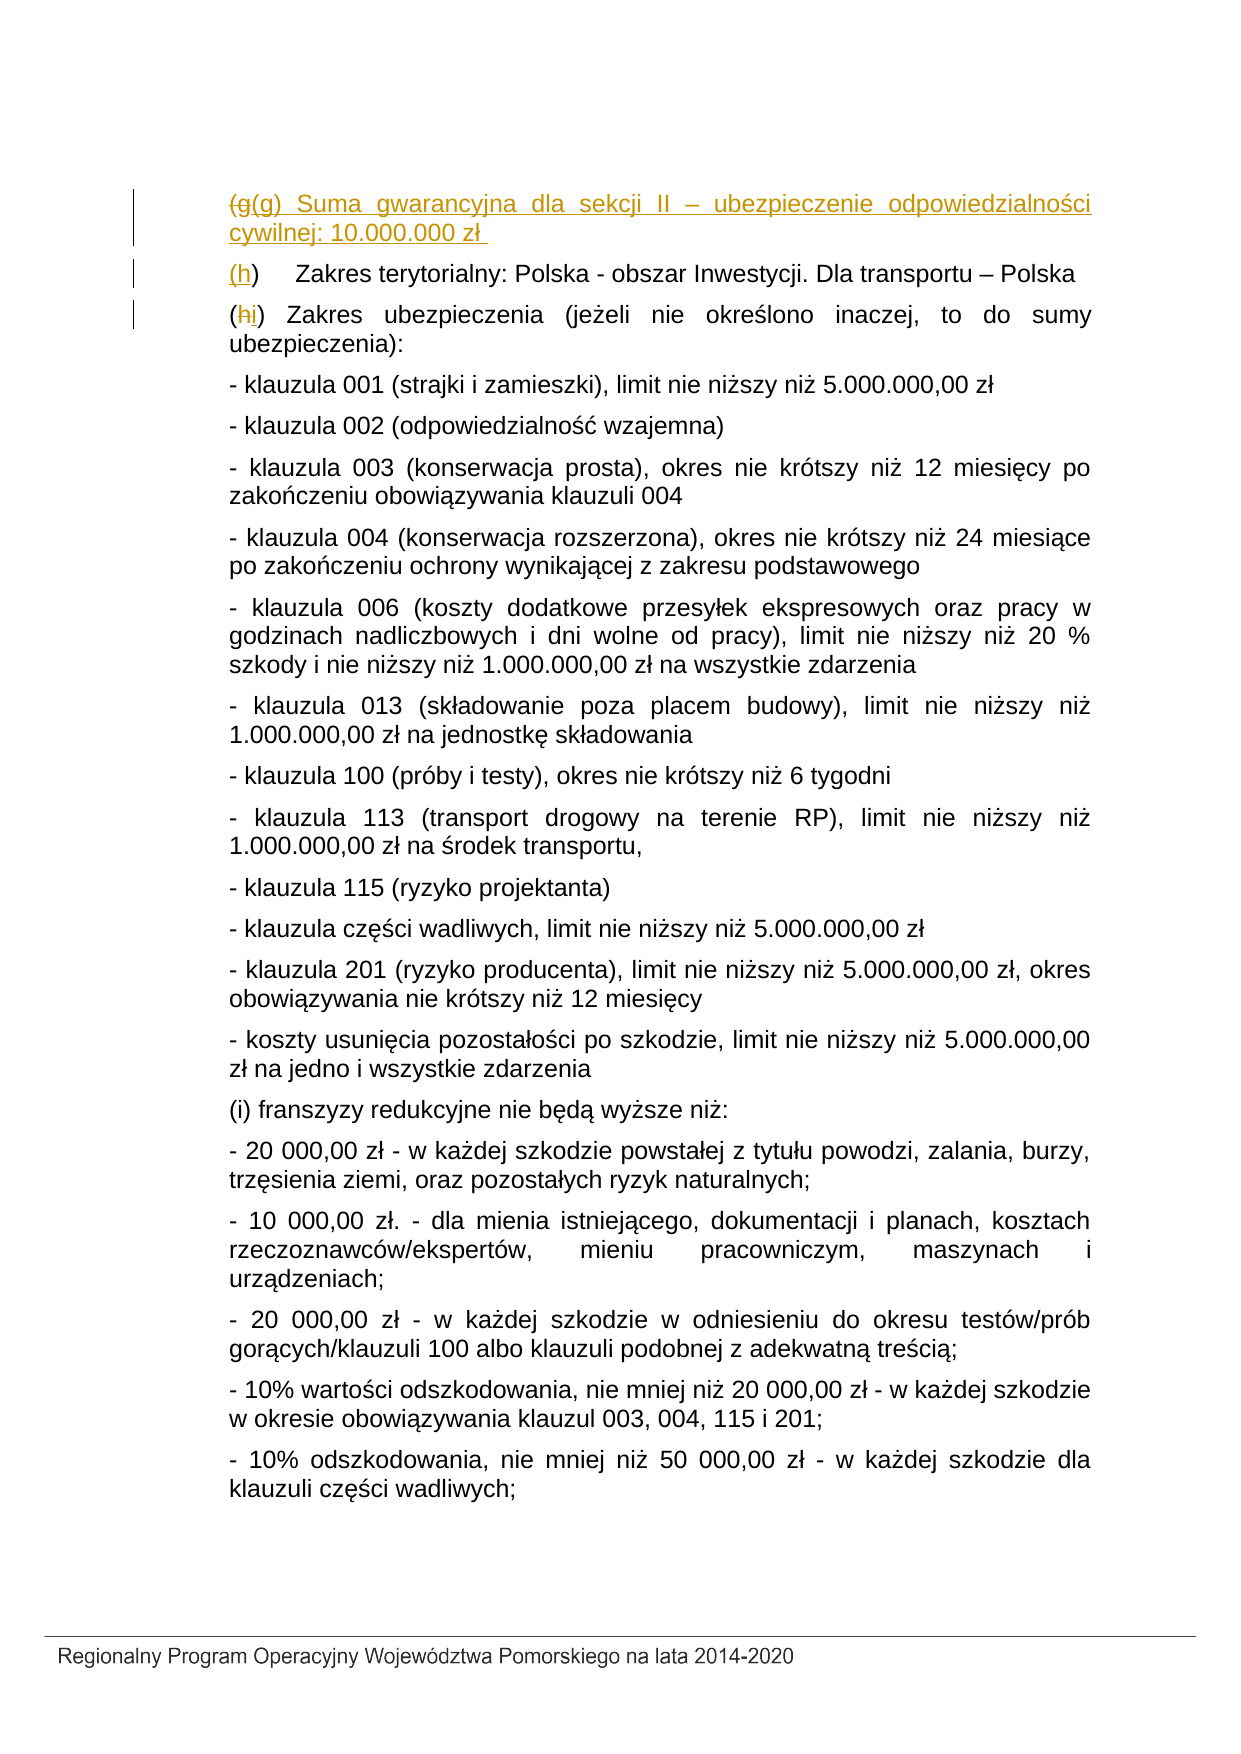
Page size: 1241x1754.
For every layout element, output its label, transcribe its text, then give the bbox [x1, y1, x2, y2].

text - 10% odszkodowania, nie mniej niż 50 000,00 zł - w każdej szkodzie dla klauzuli części wadliwych; [229, 1445, 1092, 1503]
text - klauzula 113 (transport drogowy na terenie RP), limit nie niższy niż 1.000.000,00 zł na środek transportu, [229, 803, 1092, 860]
text - klauzula 100 (próby i testy), okres nie krótszy niż 6 tygodni [229, 761, 1092, 790]
text - klauzula 201 (ryzyko producenta), limit nie niższy niż 5.000.000,00 zł, okres obowiązywania nie krótszy niż 12 miesięcy [229, 955, 1092, 1013]
text - 20 000,00 zł - w każdej szkodzie w odniesieniu do okresu testów/prób gorących/klauzuli 100 albo klauzuli podobnej z adekwatną treścią; [229, 1305, 1092, 1363]
text - klauzula 006 (koszty dodatkowe przesyłek ekspresowych oraz pracy w godzinach nadliczbowych i dni wolne od pracy), limit nie niższy niż 20 % szkody i nie niższy niż 1.000.000,00 zł na wszystkie zdarzenia [229, 593, 1092, 679]
text - klauzula części wadliwych, limit nie niższy niż 5.000.000,00 zł [229, 914, 1092, 943]
text - klauzula 003 (konserwacja prosta), okres nie krótszy niż 12 miesięcy po zakończeniu obowiązywania klauzuli 004 [229, 453, 1092, 510]
text - klauzula 004 (konserwacja rozszerzona), okres nie krótszy niż 24 miesiące po zakończeniu ochrony wynikającej z zakresu podstawowego [229, 523, 1092, 580]
text - klauzula 002 (odpowiedzialność wzajemna) [229, 411, 1092, 440]
text - koszty usunięcia pozostałości po szkodzie, limit nie niższy niż 5.000.000,00 zł na jedno i wszystkie zdarzenia [229, 1025, 1092, 1083]
picture [44, 1636, 1197, 1668]
text - klauzula 115 (ryzyko projektanta) [229, 873, 1092, 901]
text (i) franszyzy redukcyjne nie będą wyższe niż: [229, 1095, 1092, 1124]
text - 10% wartości odszkodowania, nie mniej niż 20 000,00 zł - w każdej szkodzie w okresie obowiązywania klauzul 003, 004, 115 i 201; [229, 1375, 1092, 1433]
text () Zakres ubezpieczenia (jeżeli nie określono inaczej, to do sumy ubezpieczenia): [229, 300, 1092, 358]
text - 10 000,00 zł. - dla mienia istniejącego, dokumentacji i planach, kosztach rzeczoznawców/ekspertów, mieniu pracowniczym, maszynach i urządzeniach; [229, 1206, 1092, 1293]
text - klauzula 001 (strajki i zamieszki), limit nie niższy niż 5.000.000,00 zł [229, 370, 1092, 399]
text ) Zakres terytorialny: Polska - obszar Inwestycji. Dla transportu – Polska [229, 259, 1092, 288]
text - klauzula 013 (składowanie poza placem budowy), limit nie niższy niż 1.000.000,00 zł na jednostkę składowania [229, 691, 1092, 749]
text - 20 000,00 zł - w każdej szkodzie powstałej z tytułu powodzi, zalania, burzy, trzęsienia ziemi, oraz pozostałych ryzyk naturalnych; [229, 1136, 1092, 1194]
